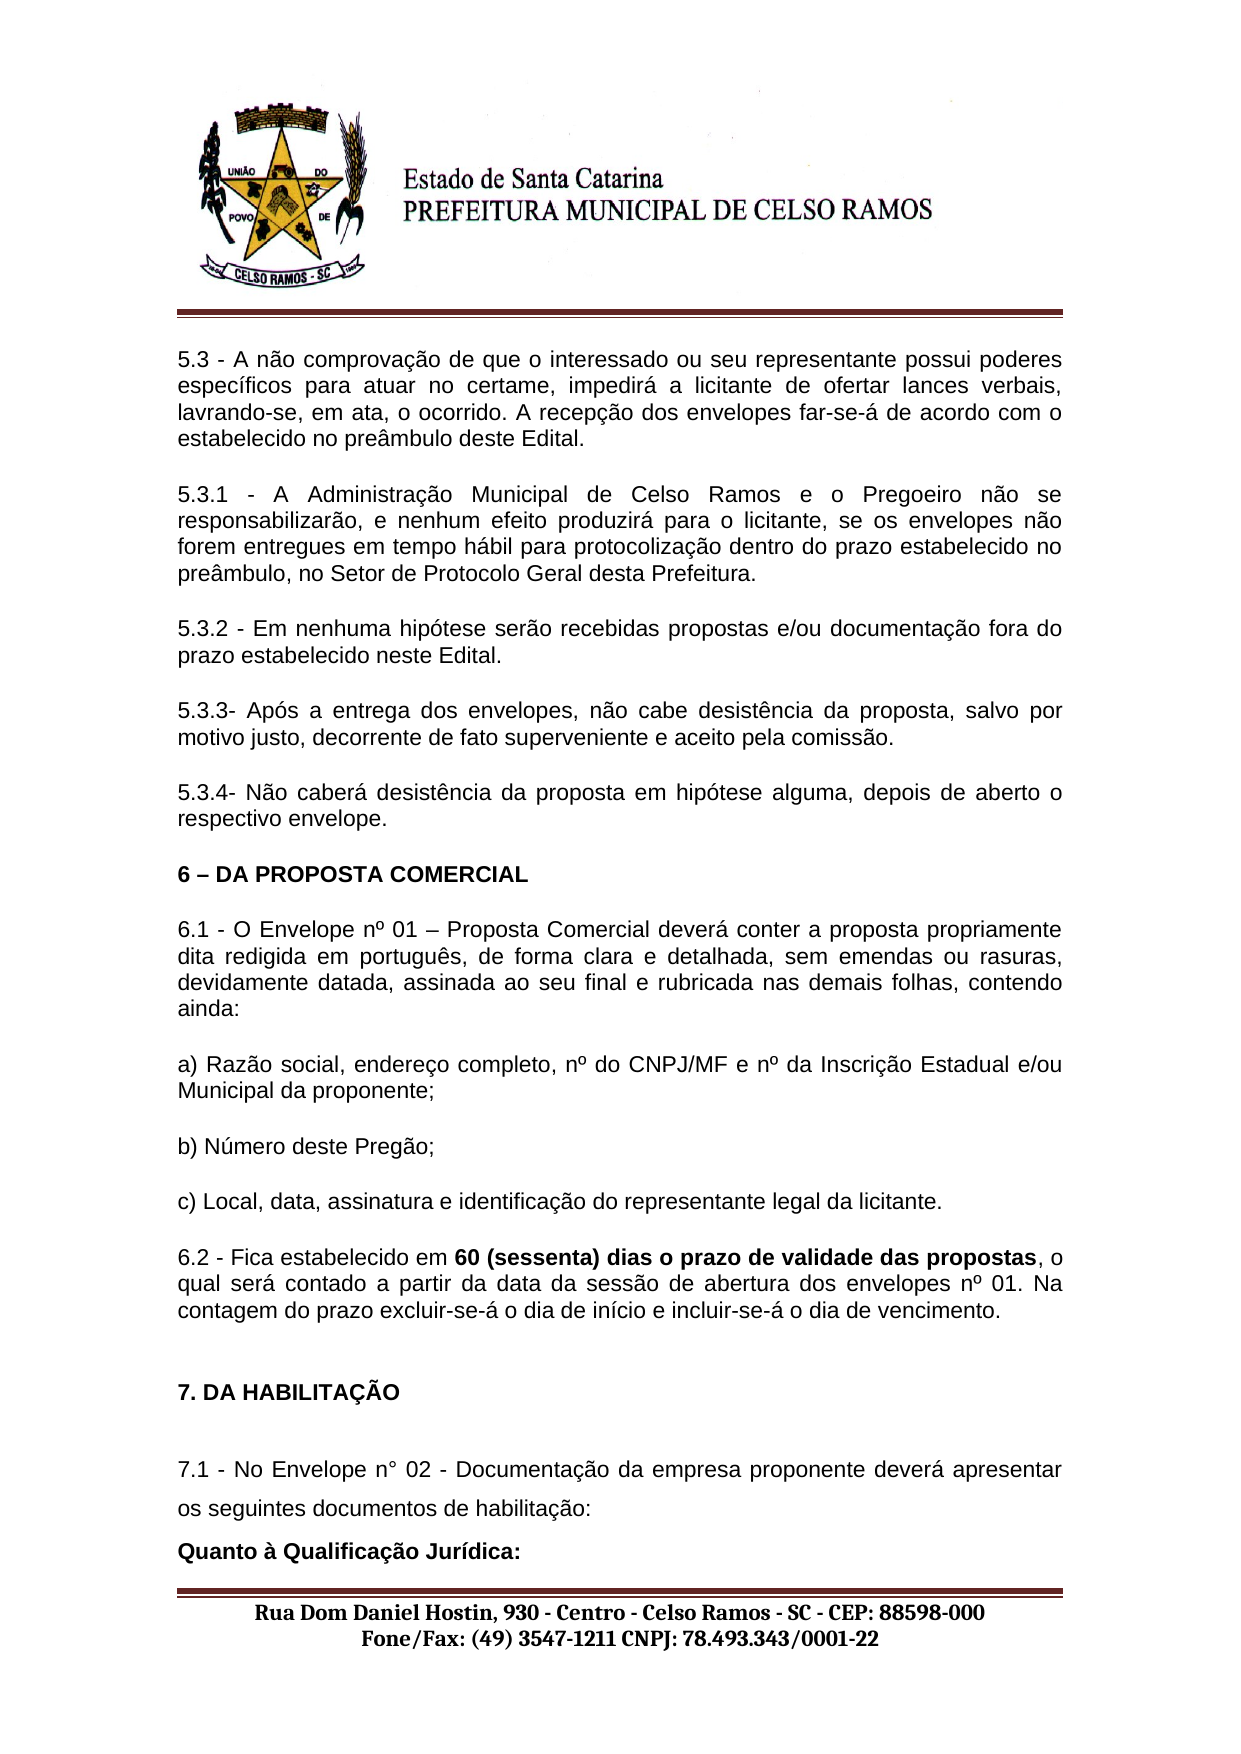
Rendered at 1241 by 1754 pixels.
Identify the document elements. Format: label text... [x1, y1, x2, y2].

text c) Local, data, assinatura e identificação do representante legal da licitante. [177, 1188, 1063, 1215]
text 6 – DA PROPOSTA COMERCIAL [177, 861, 1063, 887]
text 5.3.3- Após a entrega dos envelopes, não cabe desistência da proposta, salvo por motivo justo, decorrente de fato superveniente e aceito pela comissão. [177, 697, 1063, 750]
text 7. DA HABILITAÇÃO [177, 1378, 1063, 1405]
text 5.3 - A não comprovação de que o interessado ou seu representante possui poderes específicos para atuar no certame, impedirá a licitante de ofertar lances verbais, lavrando-se, em ata, o ocorrido. A recepção dos envelopes far-se-á de acordo com o estabelecido no preâmbulo deste Edital. [177, 346, 1063, 451]
text b) Número deste Pregão; [177, 1133, 1063, 1159]
text 6.1 - O Envelope nº 01 – Proposta Comercial deverá conter a proposta propriamente dita redigida em português, de forma clara e detalhada, sem emendas ou rasuras, devidamente datada, assinada ao seu final e rubricada nas demais folhas, contendo ainda: [177, 916, 1063, 1022]
text 5.3.1 - A Administração Municipal de Celso Ramos e o Pregoeiro não se responsabilizarão, e nenhum efeito produzirá para o licitante, se os envelopes não forem entregues em tempo hábil para protocolização dentro do prazo estabelecido no preâmbulo, no Setor de Protocolo Geral desta Prefeitura. [177, 481, 1063, 586]
text 6.2 - Fica estabelecido em 60 (sessenta) dias o prazo de validade das propostas, o qual será contado a partir da data da sessão de abertura dos envelopes nº 01. Na contagem do prazo excluir-se-á o dia de início e incluir-se-á o dia de vencimento. [177, 1244, 1063, 1323]
text 5.3.2 - Em nenhuma hipótese serão recebidas propostas e/ou documentação fora do prazo estabelecido neste Edital. [177, 615, 1063, 668]
text 5.3.4- Não caberá desistência da proposta em hipótese alguma, depois de aberto o respectivo envelope. [177, 779, 1063, 832]
text a) Razão social, endereço completo, nº do CNPJ/MF e nº da Inscrição Estadual e/ou Municipal da proponente; [177, 1051, 1063, 1104]
picture [177, 73, 1063, 307]
text 7.1 - No Envelope n° 02 - Documentação da empresa proponente deverá apresentar os seguintes documentos de habilitação: [177, 1456, 1063, 1522]
text Quanto à Qualificação Jurídica: [177, 1538, 1063, 1564]
